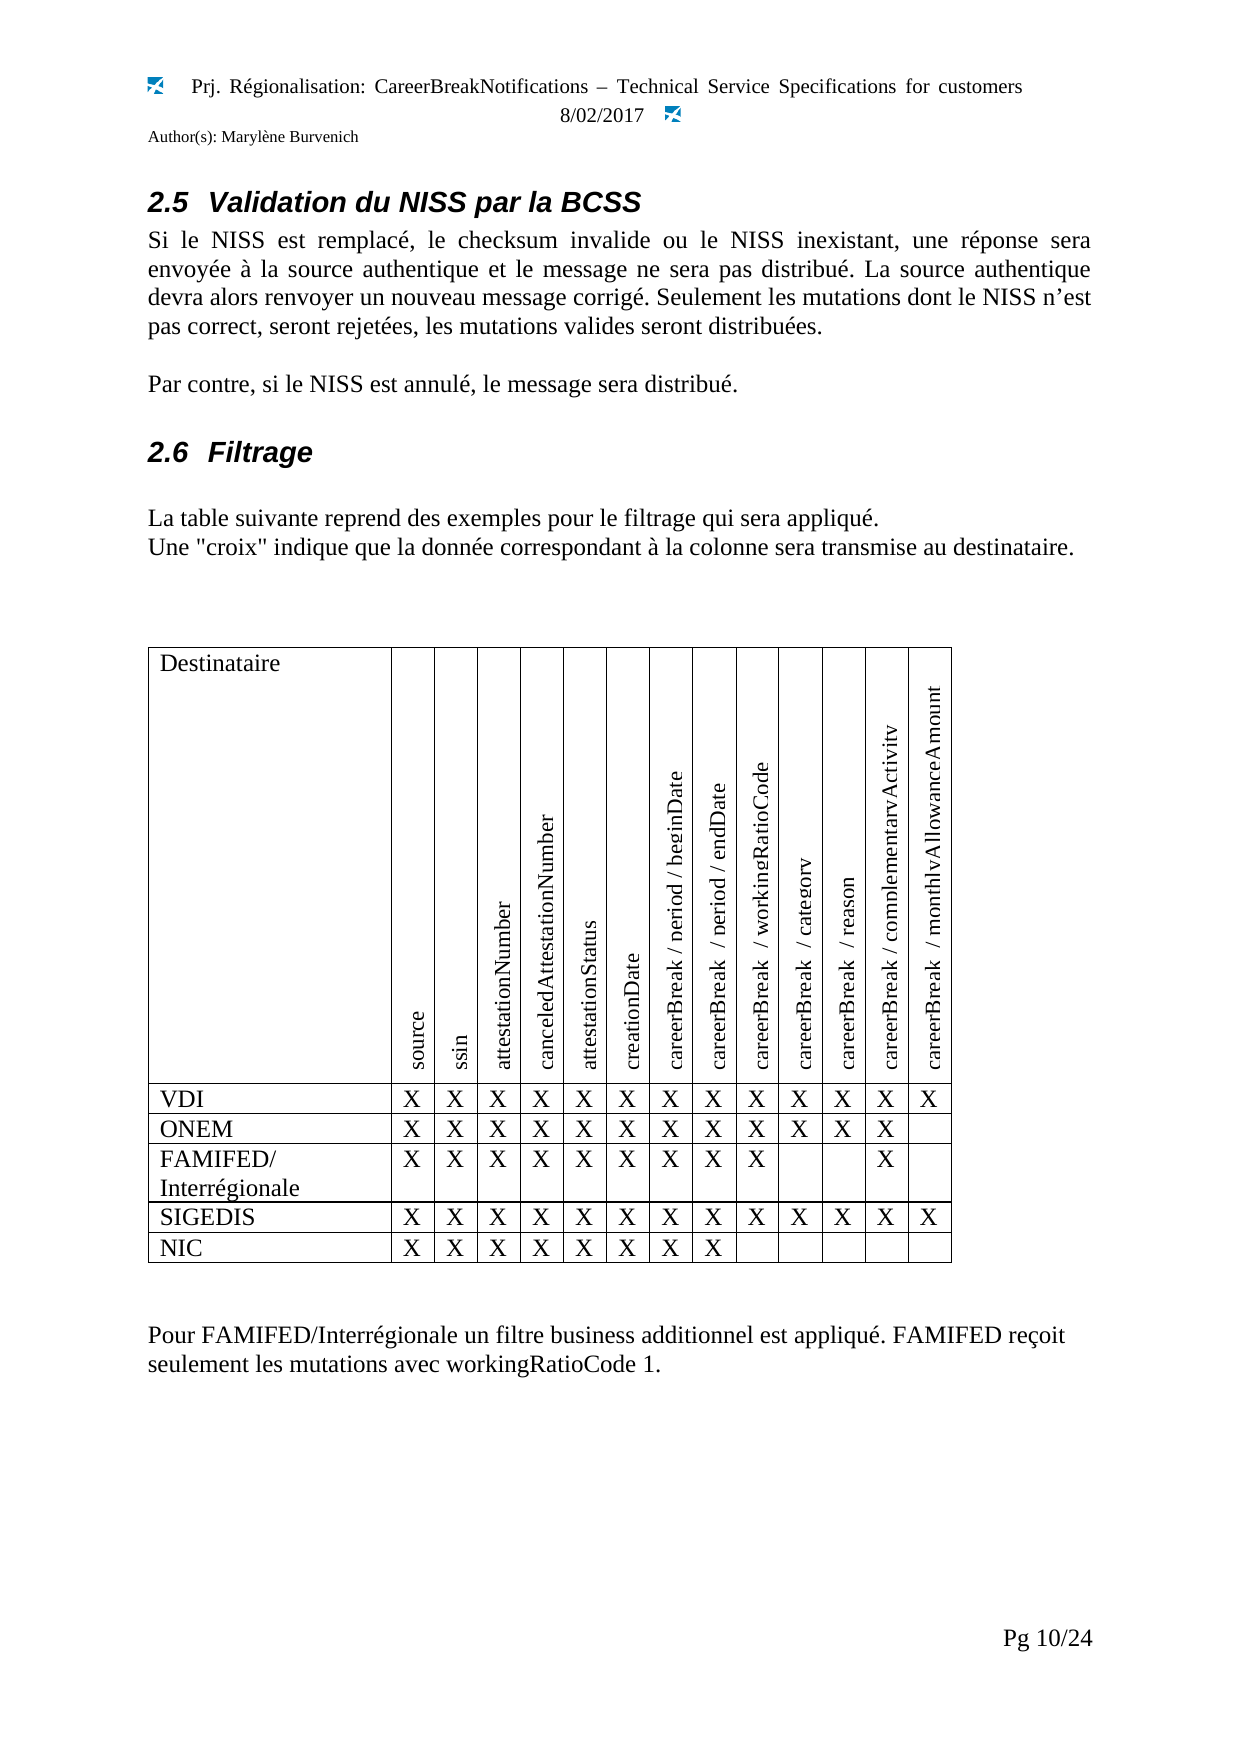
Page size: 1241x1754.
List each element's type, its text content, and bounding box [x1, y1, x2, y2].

table_cell X [478, 1144, 520, 1201]
table_cell X [392, 1114, 434, 1143]
table_cell X [564, 1114, 606, 1143]
table_cell [737, 1233, 778, 1262]
table_header careerBreak / monthlyAllowanceAmount [909, 648, 951, 1083]
table_cell [823, 1233, 865, 1262]
table_cell X [521, 1114, 563, 1143]
table_cell X [435, 1203, 477, 1232]
table_cell X [823, 1114, 865, 1143]
table_header canceledAttestationNumber [521, 648, 563, 1083]
table_cell X [650, 1114, 692, 1143]
table_cell X [909, 1203, 951, 1232]
table_cell X [478, 1233, 520, 1262]
table_cell X [866, 1114, 908, 1143]
table_cell VDI [149, 1084, 391, 1113]
table_cell X [607, 1233, 649, 1262]
table_cell X [650, 1233, 692, 1262]
text Pour FAMIFED/Interrégionale un filtre business additionnel est appliqué. FAMIFED reçoit seulement les mutations avec workingRatioCode 1. [148, 1320, 1092, 1378]
table_cell [909, 1144, 951, 1201]
table_cell X [737, 1144, 778, 1201]
table_header creationDate [607, 648, 649, 1083]
table_cell X [866, 1144, 908, 1201]
table_header careerBreak / complementaryActivity [866, 648, 908, 1083]
table_cell X [607, 1084, 649, 1113]
table_cell X [392, 1144, 434, 1201]
table_cell X [737, 1084, 778, 1113]
table_cell [823, 1144, 865, 1201]
table_header careerBreak / period / beginDate [650, 648, 692, 1083]
table_cell X [521, 1203, 563, 1232]
table_header careerBreak / period / endDate [693, 648, 736, 1083]
table_cell X [521, 1233, 563, 1262]
text La table suivante reprend des exemples pour le filtrage qui sera appliqué. [148, 503, 1092, 532]
table_cell FAMIFED/Interrégionale [149, 1144, 391, 1201]
table_cell X [693, 1203, 736, 1232]
table_cell X [607, 1203, 649, 1232]
table_cell X [693, 1084, 736, 1113]
table_cell X [564, 1144, 606, 1201]
table_cell X [693, 1233, 736, 1262]
table_header attestationStatus [564, 648, 606, 1083]
table_cell X [650, 1203, 692, 1232]
table_cell X [823, 1084, 865, 1113]
table_cell X [435, 1084, 477, 1113]
text Si le NISS est remplacé, le checksum invalide ou le NISS inexistant, une réponse sera envoyée à la source authentique et le message ne sera pas distribué. La source authentique devra alors renvoyer un nouveau message corrigé. Seulement les mutations dont le NISS n’est pas correct, seront rejetées, les mutations valides seront distribuées. [148, 225, 1092, 340]
table_cell X [866, 1084, 908, 1113]
table_cell ONEM [149, 1114, 391, 1143]
table_cell X [435, 1144, 477, 1201]
table_cell X [521, 1084, 563, 1113]
table_cell X [607, 1114, 649, 1143]
table_cell X [564, 1233, 606, 1262]
table_cell X [737, 1114, 778, 1143]
table_cell X [779, 1114, 822, 1143]
table_header attestationNumber [478, 648, 520, 1083]
table_cell X [392, 1203, 434, 1232]
table_cell X [607, 1144, 649, 1201]
table_cell X [693, 1144, 736, 1201]
table_cell X [478, 1203, 520, 1232]
table_cell X [737, 1203, 778, 1232]
table_cell X [392, 1084, 434, 1113]
picture [665, 111, 681, 122]
table_cell X [392, 1233, 434, 1262]
table_cell [909, 1114, 951, 1143]
text Par contre, si le NISS est annulé, le message sera distribué. [148, 369, 1092, 397]
table_cell NIC [149, 1233, 391, 1262]
table_cell [779, 1144, 822, 1201]
table_header ssin [435, 648, 477, 1083]
table_header source [392, 648, 434, 1083]
table_cell X [564, 1203, 606, 1232]
table_cell SIGEDIS [149, 1203, 391, 1232]
table_cell X [435, 1114, 477, 1143]
table_cell X [823, 1203, 865, 1232]
table_cell X [650, 1084, 692, 1113]
table_cell X [521, 1144, 563, 1201]
table_cell X [779, 1084, 822, 1113]
subtitle Validation du NISS par la BCSS [148, 185, 1092, 219]
table_header careerBreak / category [779, 648, 822, 1083]
table_cell X [866, 1203, 908, 1232]
table_cell [909, 1233, 951, 1262]
table_header careerBreak / reason [823, 648, 865, 1083]
table_cell [866, 1233, 908, 1262]
subtitle Filtrage [148, 435, 1092, 468]
table_cell X [478, 1084, 520, 1113]
table_cell X [909, 1084, 951, 1113]
table_cell X [478, 1114, 520, 1143]
table_cell X [693, 1114, 736, 1143]
table_cell X [564, 1084, 606, 1113]
table_header careerBreak / workingRatioCode [737, 648, 778, 1083]
table_cell X [650, 1144, 692, 1201]
table_cell X [435, 1233, 477, 1262]
table_header Destinataire [149, 648, 391, 1083]
table_cell [779, 1233, 822, 1262]
table_cell X [779, 1203, 822, 1232]
text Une "croix" indique que la donnée correspondant à la colonne sera transmise au destinataire. [148, 532, 1092, 561]
picture [147, 83, 164, 94]
